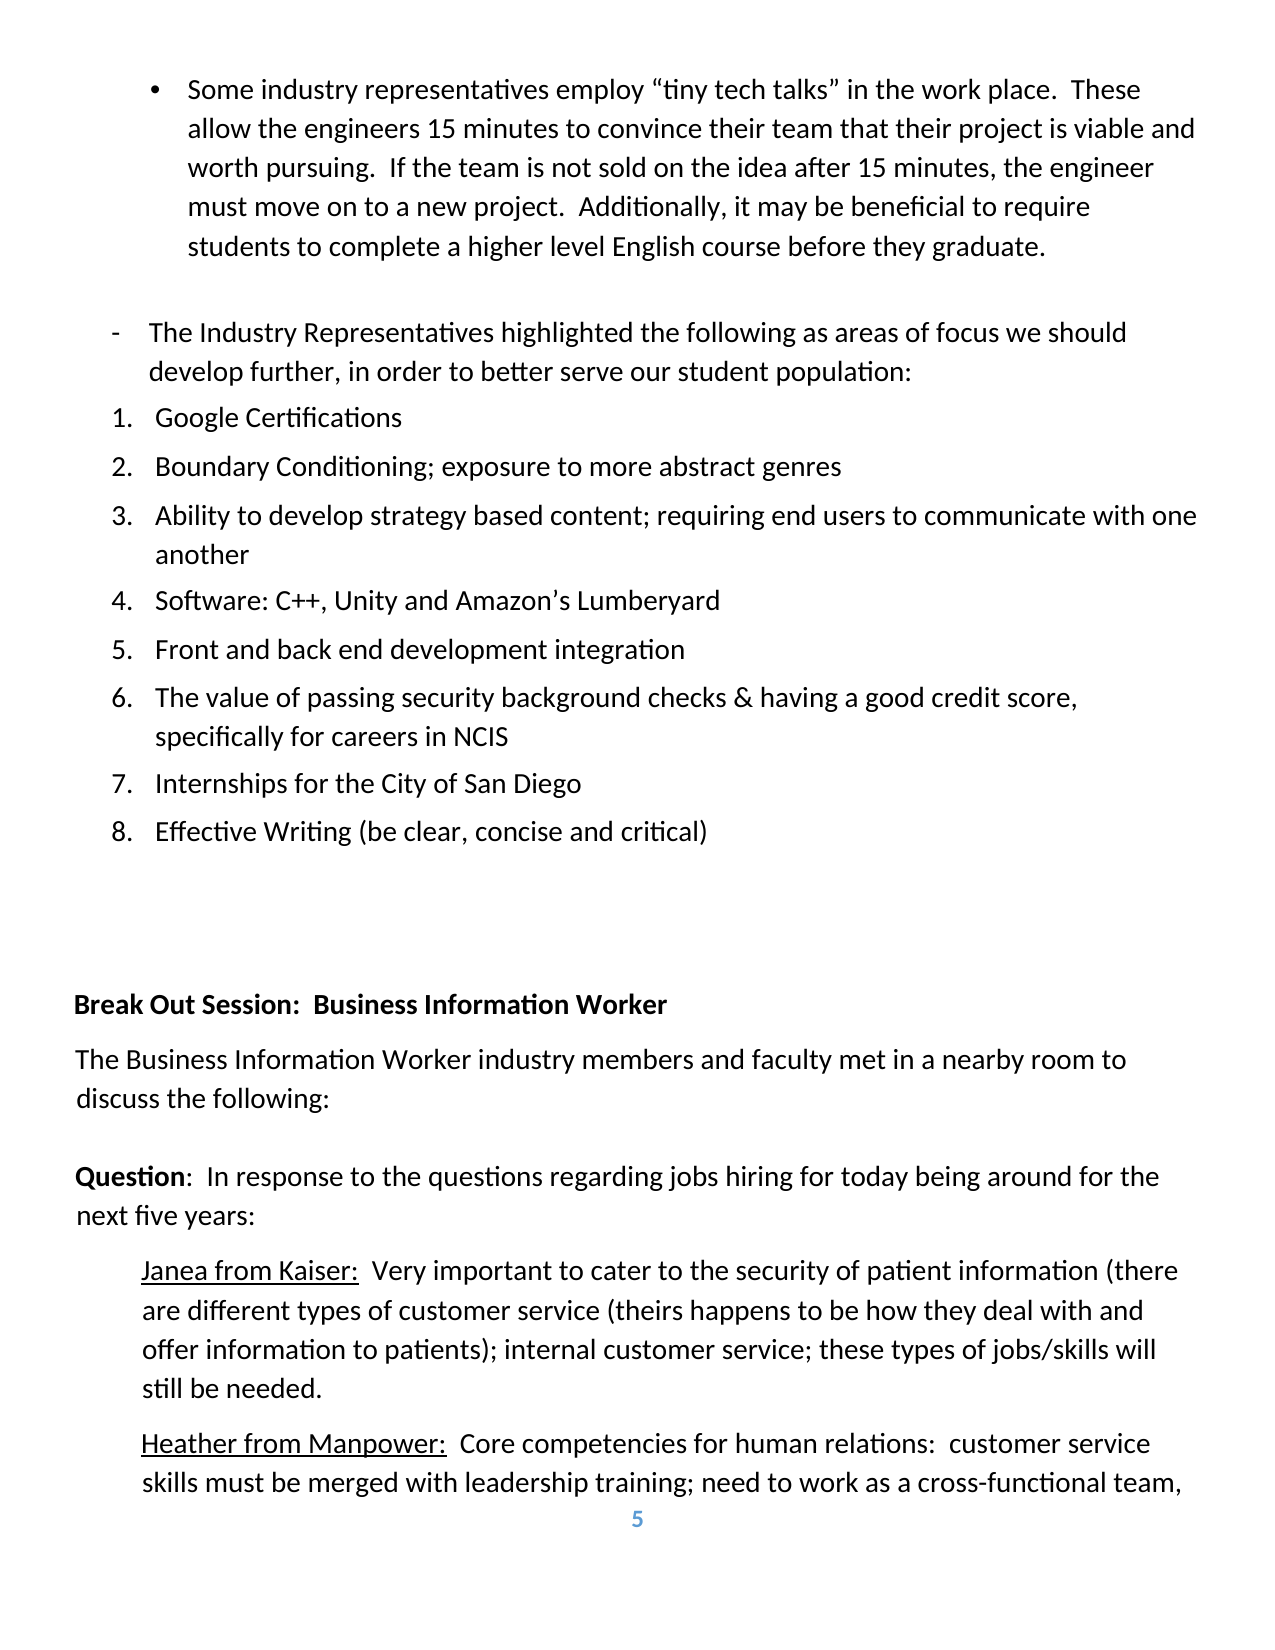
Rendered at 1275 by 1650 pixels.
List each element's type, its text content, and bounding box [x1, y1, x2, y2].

list The Industry Representatives highlighted the following as areas of focus we should develop further, in order to better serve our student population: [111, 314, 1200, 389]
list Front and back end development integration [111, 631, 1200, 667]
text Break Out Session: Business Information Worker [73, 986, 1200, 1022]
text The Business Information Worker industry members and faculty met in a nearby room to discuss the following: [75, 1041, 1200, 1116]
list Ability to develop strategy based content; requiring end users to communicate with one another [111, 497, 1200, 571]
text Janea from Kaiser: Very important to cater to the security of patient information (there are different types of customer service (theirs happens to be how they deal with and offer information to patients); internal customer service; these types of jobs/skills will still be needed. [141, 1252, 1200, 1406]
list Effective Writing (be clear, concise and critical) [111, 813, 1200, 849]
list Google Certifications [111, 399, 1200, 435]
list Internships for the City of San Diego [111, 765, 1200, 801]
list The value of passing security background checks & having a good credit score, specifically for careers in NCIS [111, 679, 1200, 754]
list Software: C++, Unity and Amazon’s Lumberyard [111, 582, 1200, 618]
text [141, 1425, 1200, 1500]
list Some industry representatives employ “tiny tech talks” in the work place. These allow the engineers 15 minutes to convince their team that their project is viable and worth pursuing. If the team is not sold on the idea after 15 minutes, the engineer must move on to a new project. Additionally, it may be beneficial to require students to complete a higher level English course before they graduate. [150, 71, 1200, 263]
text Question: In response to the questions regarding jobs hiring for today being around for the next five years: [75, 1158, 1200, 1233]
list Boundary Conditioning; exposure to more abstract genres [111, 448, 1200, 484]
